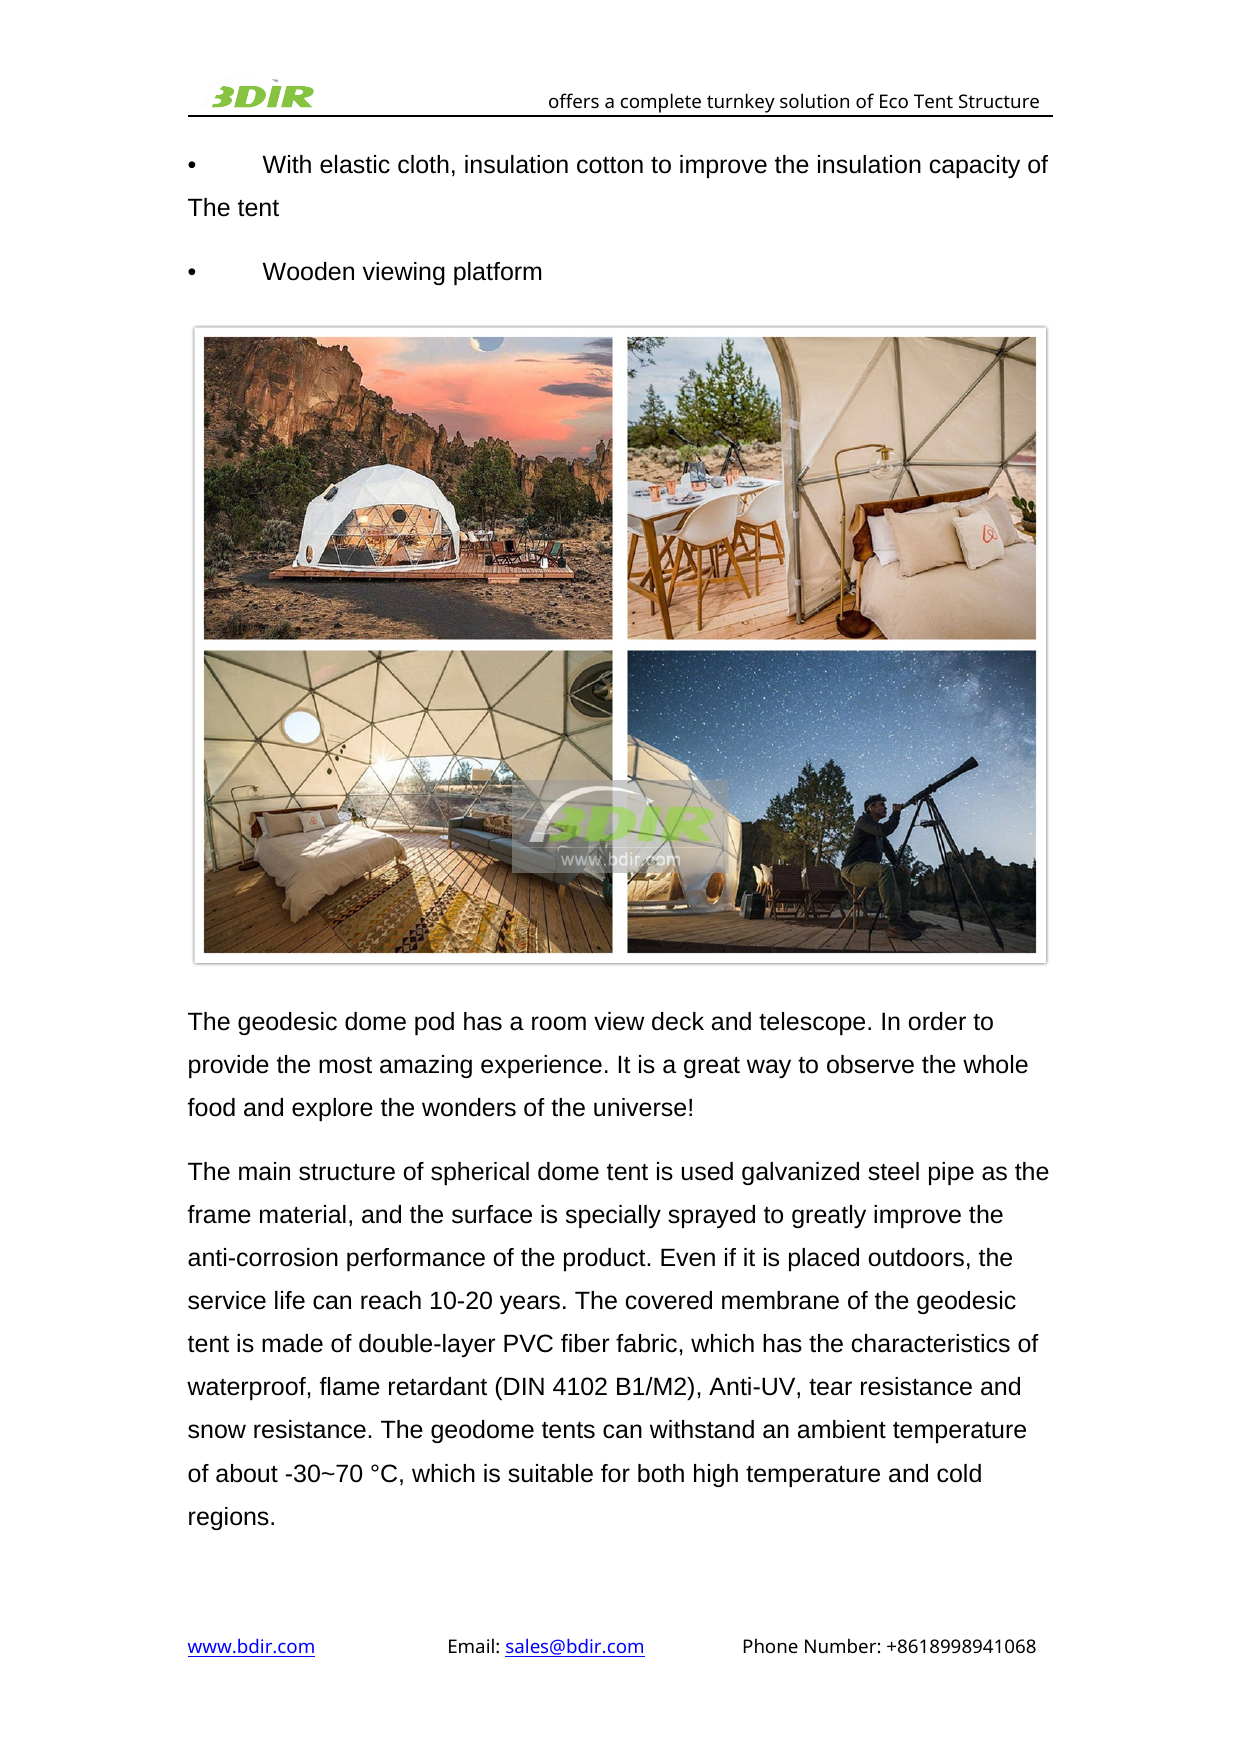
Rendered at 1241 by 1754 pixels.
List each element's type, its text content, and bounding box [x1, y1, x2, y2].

text The geodesic dome pod has a room view deck and telescope. In order to provide the most amazing experience. It is a great way to observe the whole food and explore the wonders of the universe! [187, 1006, 1053, 1121]
picture [187, 321, 1053, 970]
text • Wooden viewing platform [187, 257, 1053, 286]
text The main structure of spherical dome tent is used galvanized steel pipe as the frame material, and the surface is specially sprayed to greatly improve the anti-corrosion performance of the product. Even if it is placed outdoors, the service life can reach 10-20 years. The covered membrane of the geodesic tent is made of double-layer PVC fiber fabric, which has the characteristics of waterproof, flame retardant (DIN 4102 B1/M2), Anti-UV, tear resistance and snow resistance. The geodome tents can withstand an ambient temperature of about -30~70 °C, which is suitable for both high temperature and cold regions. [187, 1157, 1053, 1530]
picture [200, 73, 314, 108]
text • With elastic cloth, insulation cotton to improve the insulation capacity of The tent [187, 150, 1053, 222]
